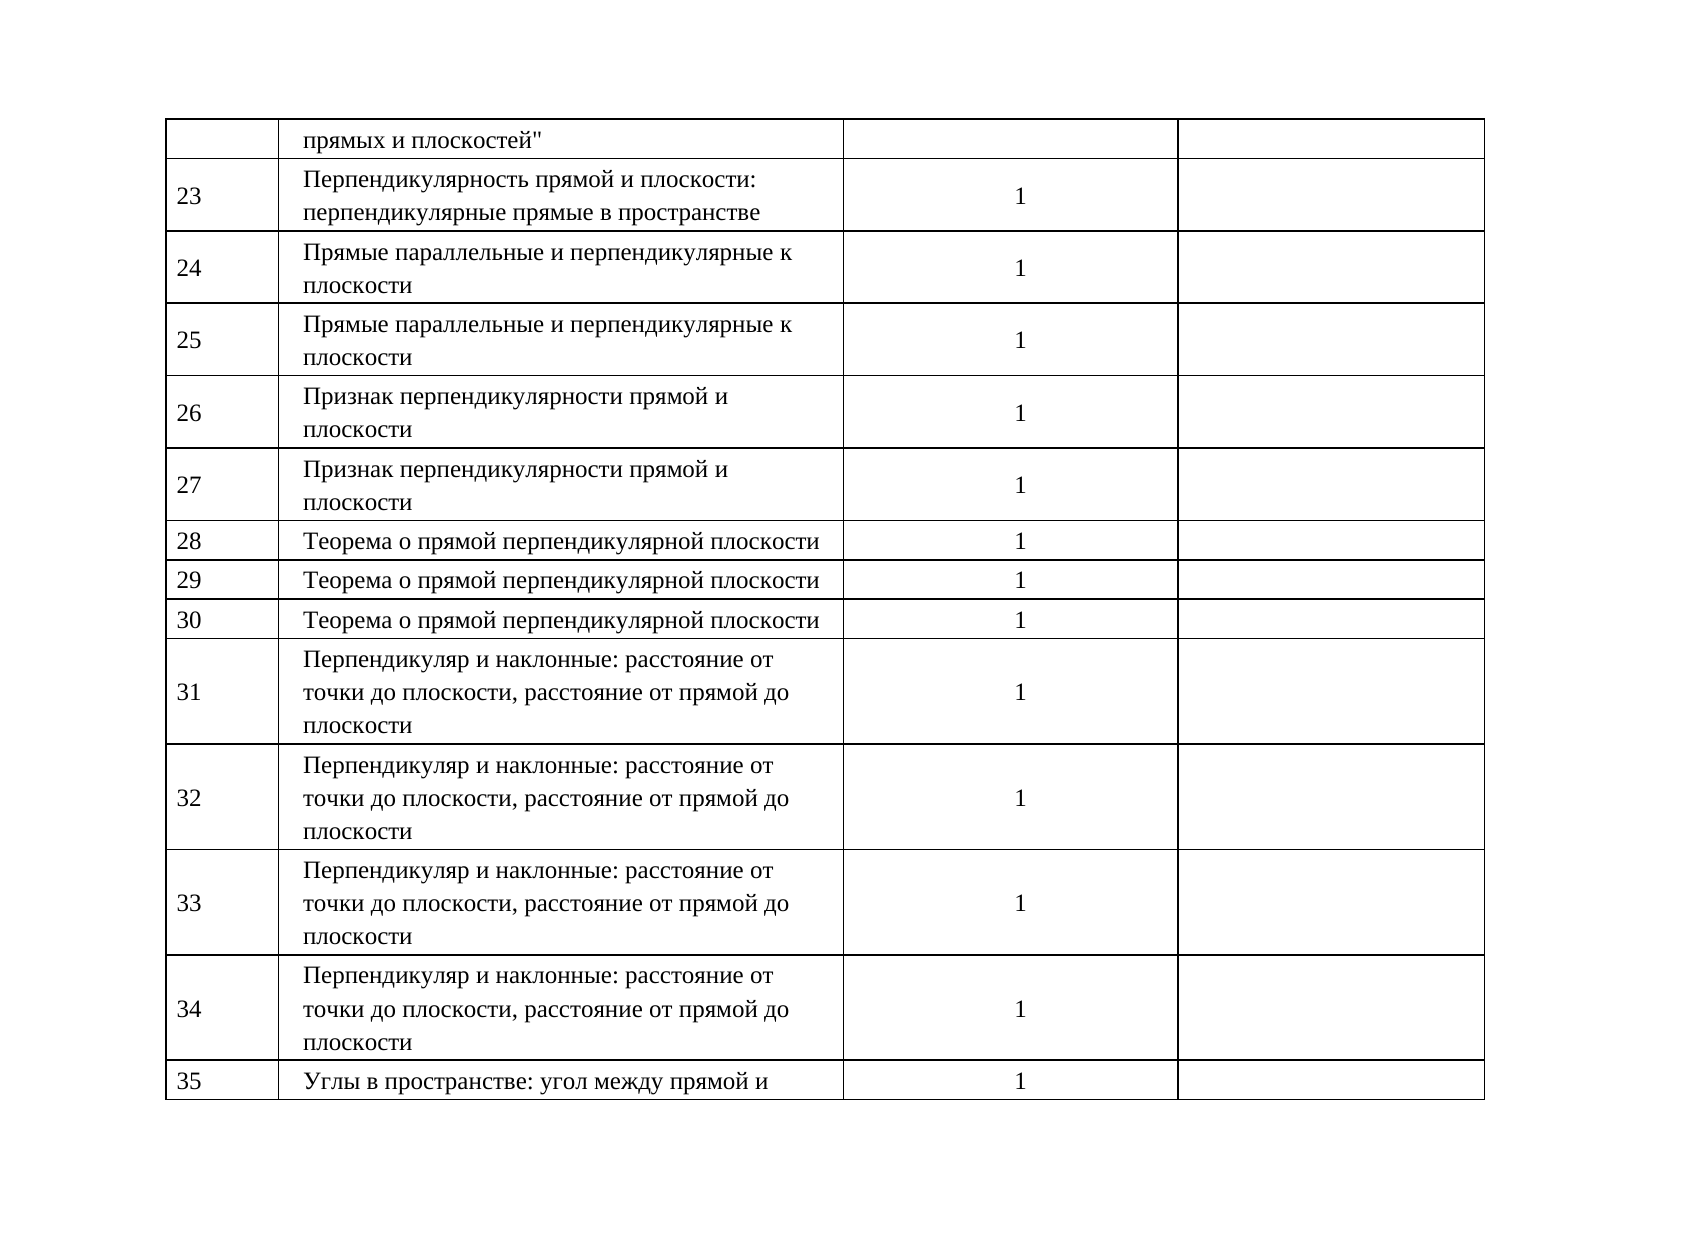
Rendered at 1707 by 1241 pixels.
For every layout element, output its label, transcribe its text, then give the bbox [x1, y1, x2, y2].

table_cell [1179, 449, 1484, 519]
table_cell 30 [167, 600, 278, 638]
table_cell Перпендикуляр и наклонные: расстояние от точки до плоскости, расстояние от прямой до плоскости [279, 850, 843, 954]
table_cell Перпендикулярность прямой и плоскости: перпендикулярные прямые в пространстве [279, 159, 843, 230]
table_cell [279, 120, 843, 157]
table_cell 1 [844, 1061, 1177, 1099]
table_cell 1 [844, 745, 1177, 848]
table_cell [1179, 956, 1484, 1059]
table_cell 22 [167, 120, 278, 157]
table_cell 27 [167, 449, 278, 519]
table_cell [1179, 376, 1484, 447]
table_cell [1179, 232, 1484, 302]
table_cell 31 [167, 639, 278, 743]
table_cell Признак перпендикулярности прямой и плоскости [279, 449, 843, 519]
table_cell Перпендикуляр и наклонные: расстояние от точки до плоскости, расстояние от прямой до плоскости [279, 639, 843, 743]
table_cell 33 [167, 850, 278, 954]
table_cell Прямые параллельные и перпендикулярные к плоскости [279, 304, 843, 375]
table_cell 1 [844, 232, 1177, 302]
table_cell 25 [167, 304, 278, 375]
table_cell [1179, 521, 1484, 559]
table_cell 32 [167, 745, 278, 848]
table_cell 1 [844, 159, 1177, 230]
table_cell 1 [844, 600, 1177, 638]
table_cell 29 [167, 561, 278, 598]
table_cell 1 [844, 449, 1177, 519]
table_cell Теорема о прямой перпендикулярной плоскости [279, 600, 843, 638]
table_cell 1 [844, 850, 1177, 954]
table_cell [1179, 745, 1484, 848]
table_cell 1 [844, 956, 1177, 1059]
table_cell 23 [167, 159, 278, 230]
table_cell 26 [167, 376, 278, 447]
table_cell [1179, 639, 1484, 743]
table_cell [1179, 850, 1484, 954]
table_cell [279, 1061, 843, 1099]
table_cell [1179, 600, 1484, 638]
table_cell Прямые параллельные и перпендикулярные к плоскости [279, 232, 843, 302]
table_cell 24 [167, 232, 278, 302]
table_cell Перпендикуляр и наклонные: расстояние от точки до плоскости, расстояние от прямой до плоскости [279, 956, 843, 1059]
table_cell 1 [1179, 120, 1484, 157]
table_cell [1179, 304, 1484, 375]
table_cell Перпендикуляр и наклонные: расстояние от точки до плоскости, расстояние от прямой до плоскости [279, 745, 843, 848]
table_cell 1 [844, 521, 1177, 559]
table_cell Теорема о прямой перпендикулярной плоскости [279, 521, 843, 559]
table_cell 1 [844, 561, 1177, 598]
table_cell 34 [167, 956, 278, 1059]
table_cell 1 [844, 304, 1177, 375]
table_cell Признак перпендикулярности прямой и плоскости [279, 376, 843, 447]
table_cell 28 [167, 521, 278, 559]
table_cell [1179, 159, 1484, 230]
table_cell 1 [844, 639, 1177, 743]
table_cell [1179, 561, 1484, 598]
table_cell 1 [844, 376, 1177, 447]
table_cell Теорема о прямой перпендикулярной плоскости [279, 561, 843, 598]
table_cell 35 [167, 1061, 278, 1099]
table_cell [1179, 1061, 1484, 1099]
table_cell 1 [844, 120, 1177, 157]
